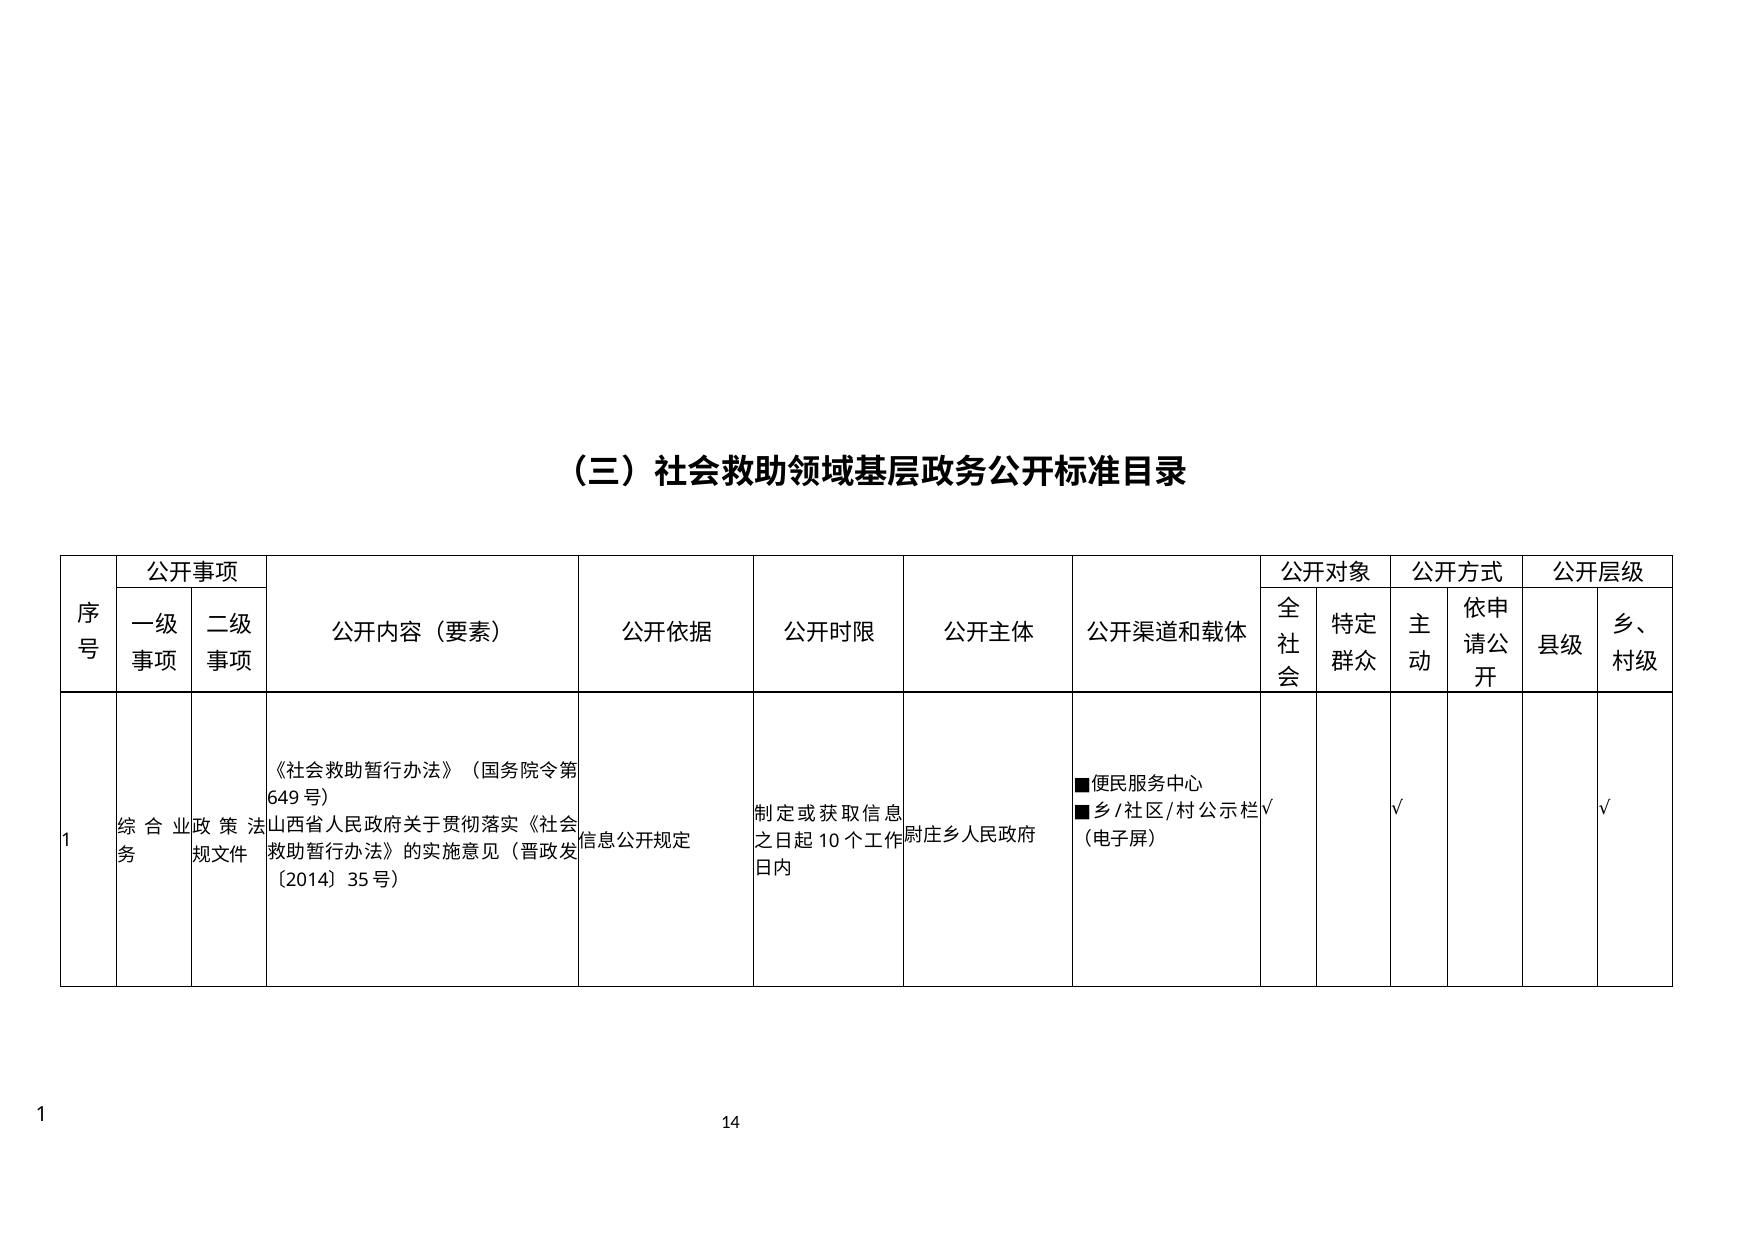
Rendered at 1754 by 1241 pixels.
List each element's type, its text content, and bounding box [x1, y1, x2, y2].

table_cell 政策法规文件 [192, 693, 266, 986]
table_header 公开主体 [904, 556, 1072, 691]
table_cell 尉庄乡人民政府 [904, 693, 1072, 986]
table_cell 制定或获取信息之日起10个工作日内 [754, 693, 903, 986]
table_cell [1317, 693, 1390, 986]
table_cell √ [1598, 693, 1672, 986]
table_cell 《社会救助暂行办法》（国务院令第649号） 山西省人民政府关于贯彻落实《社会救助暂行办法》的实施意见（晋政发〔2014〕35号） [267, 693, 578, 986]
table_cell 二级事项 [192, 588, 266, 691]
table_cell 特定群众 [1317, 588, 1390, 691]
table_cell √ [1391, 693, 1447, 986]
table_header 公开事项 [117, 556, 266, 587]
table_header 序号 [61, 556, 116, 691]
table_cell 县级 [1523, 588, 1597, 691]
table_header 公开渠道和载体 [1073, 556, 1260, 691]
table_cell 信息公开规定 [579, 693, 753, 986]
table_cell 1 [61, 693, 116, 986]
table_cell [1523, 693, 1597, 986]
table_header 公开时限 [754, 556, 903, 691]
table_cell 主动 [1391, 588, 1447, 691]
table_header 公开依据 [579, 556, 753, 691]
table_header 公开对象 [1261, 556, 1390, 587]
table_cell 乡、村级 [1598, 588, 1672, 691]
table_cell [1073, 693, 1260, 986]
table_cell √ [1261, 693, 1316, 986]
table_cell 全社 会 [1261, 588, 1316, 691]
table_cell 依申请公 开 [1448, 588, 1522, 691]
table_header 公开方式 [1391, 556, 1522, 587]
table_header 公开内容（要素） [267, 556, 578, 691]
table_cell [1448, 693, 1522, 986]
subtitle （三）社会救助领域基层政务公开标准目录 [35, 445, 1706, 493]
table_header 公开层级 [1523, 556, 1672, 587]
table_cell 综合业务 [117, 693, 191, 986]
table_cell 一级事项 [117, 588, 191, 691]
